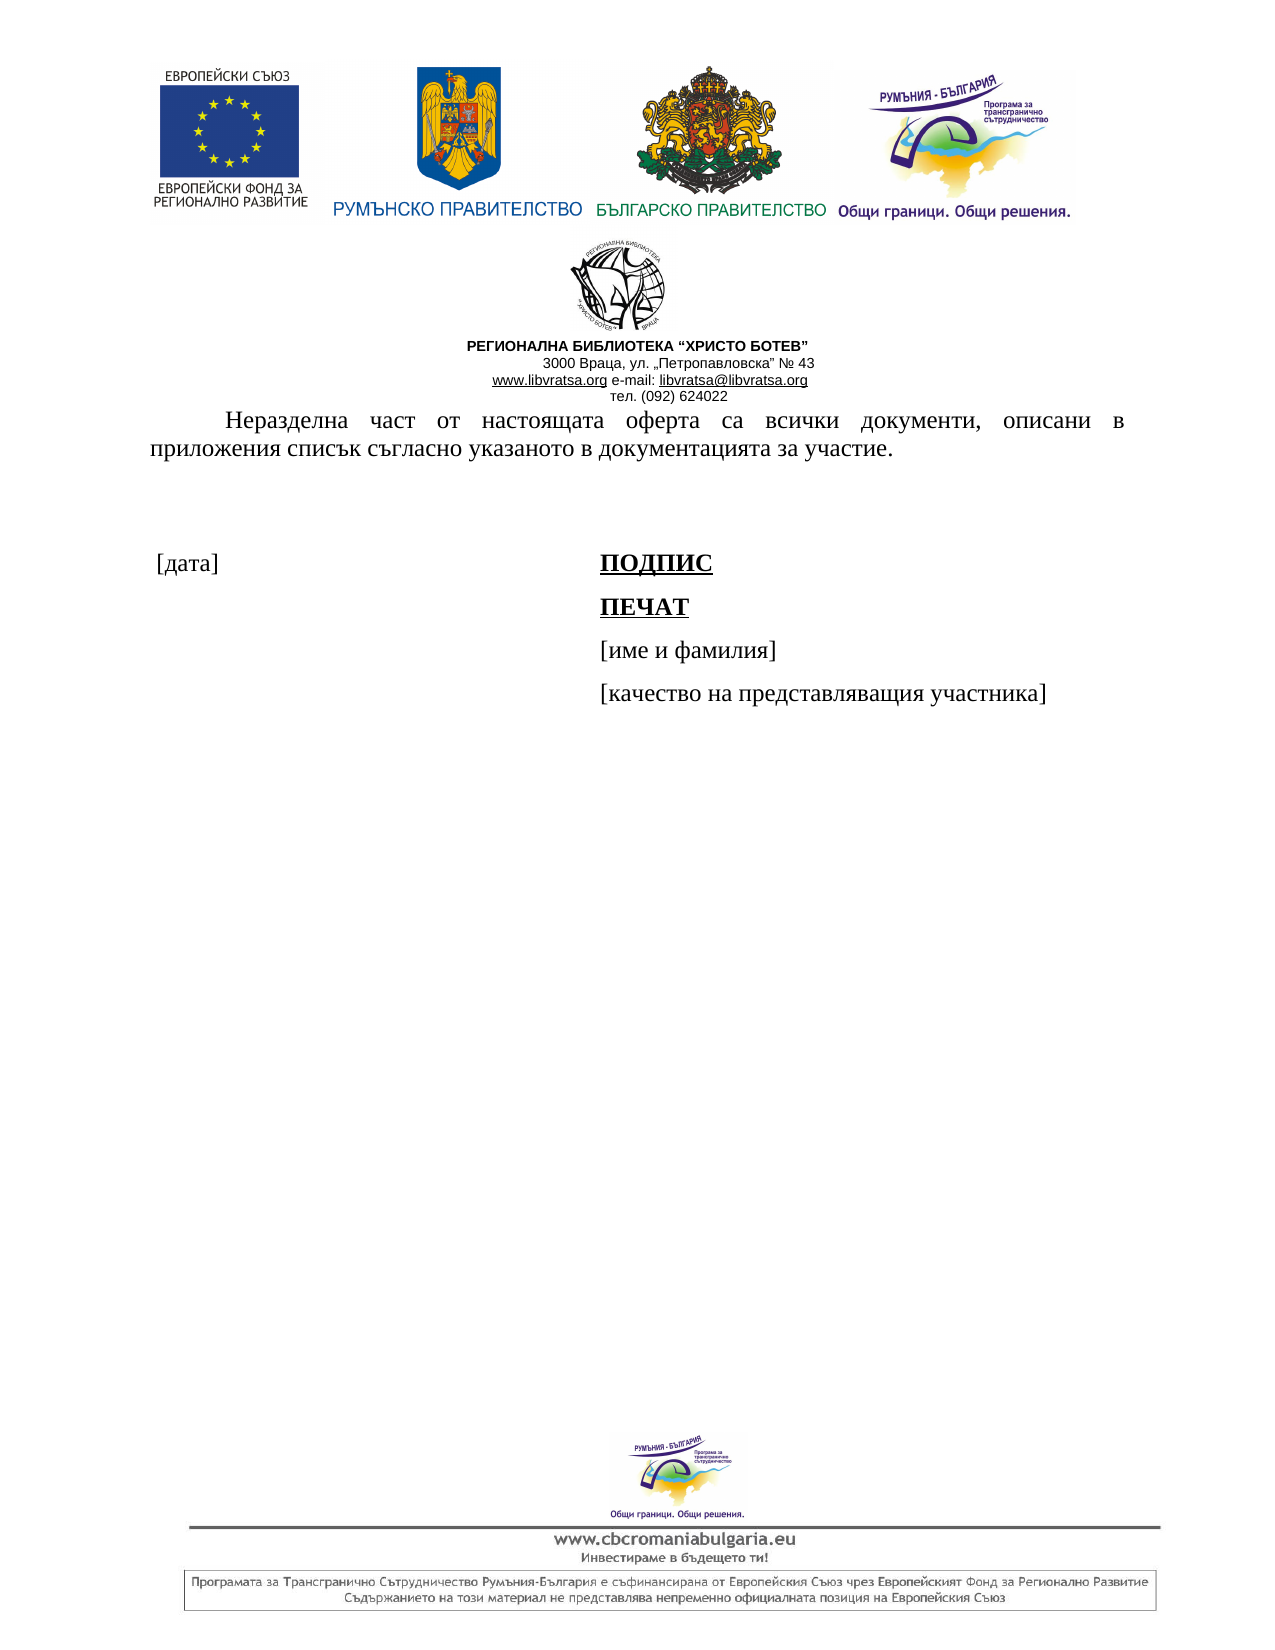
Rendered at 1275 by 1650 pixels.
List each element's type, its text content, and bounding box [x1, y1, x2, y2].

picture [608, 1432, 748, 1522]
text ПЕЧАТ [150, 592, 1125, 620]
text [име и фамилия] [150, 635, 1125, 663]
text [качество на представляващия участника] [150, 678, 1125, 707]
picture [150, 59, 1077, 331]
text Неразделна част от настоящата оферта са всички документи, описани в приложения списък съгласно указаното в документацията за участие. [150, 405, 1125, 462]
text [дата] ПОДПИС [150, 548, 1125, 577]
